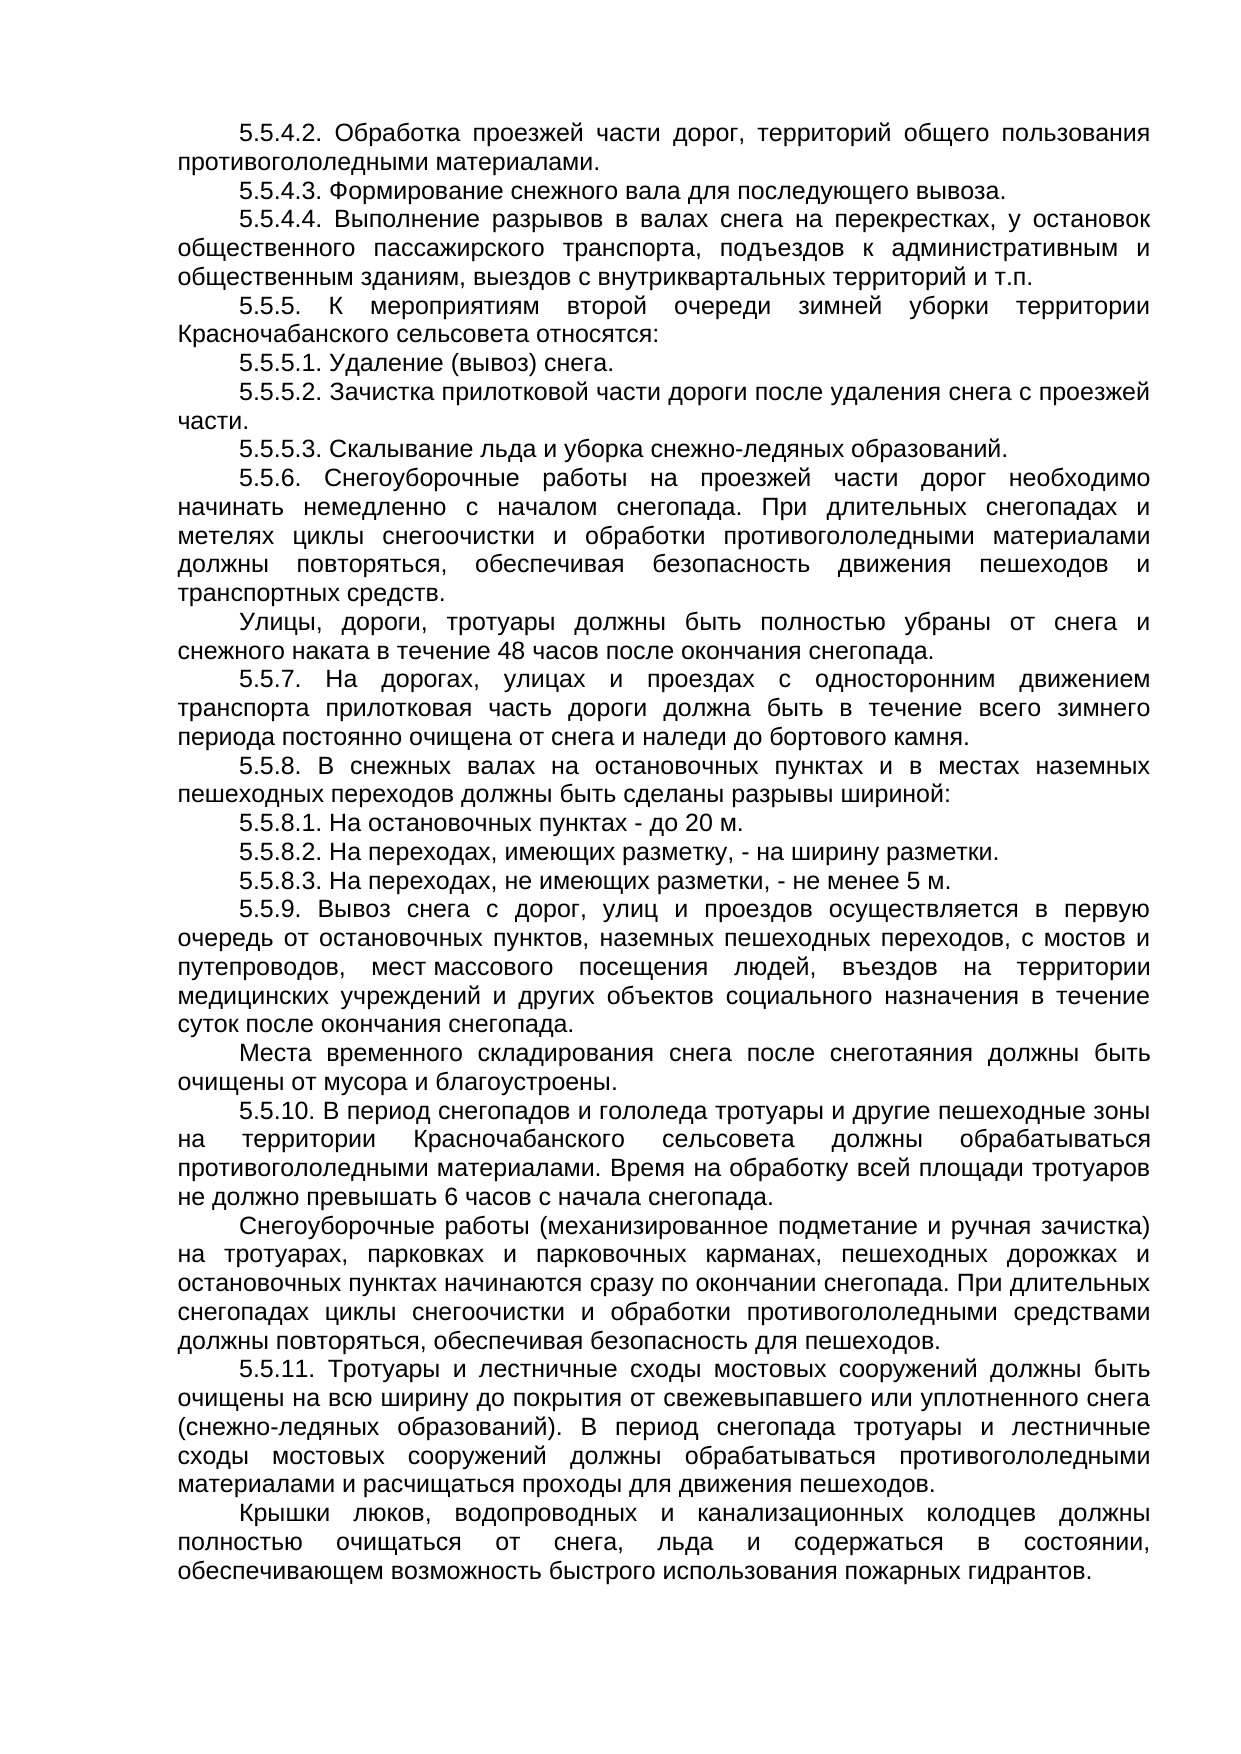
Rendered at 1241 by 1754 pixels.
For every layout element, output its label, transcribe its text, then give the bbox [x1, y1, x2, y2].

text 5.5.11. Тротуары и лестничные сходы мостовых сооружений должны быть очищены на всю ширину до покрытия от свежевыпавшего или уплотненного снега (снежно-ледяных образований). В период снегопада тротуары и лестничные сходы мостовых сооружений должны обрабатываться противогололедными материалами и расчищаться проходы для движения пешеходов. [177, 1354, 1152, 1498]
text 5.5.5.3. Скалывание льда и уборка снежно-ледяных образований. [177, 434, 1152, 463]
text 5.5.10. В период снегопадов и гололеда тротуары и другие пешеходные зоны на территории Красночабанского сельсовета должны обрабатываться противогололедными материалами. Время на обработку всей площади тротуаров не должно превышать 6 часов с начала снегопада. [177, 1096, 1152, 1211]
text 5.5.6. Снегоуборочные работы на проезжей части дорог необходимо начинать немедленно с началом снегопада. При длительных снегопадах и метелях циклы снегоочистки и обработки противогололедными материалами должны повторяться, обеспечивая безопасность движения пешеходов и транспортных средств. [177, 463, 1152, 607]
text Улицы, дороги, тротуары должны быть полностью убраны от снега и снежного наката в течение 48 часов после окончания снегопада. [177, 607, 1152, 664]
text 5.5.5.2. Зачистка прилотковой части дороги после удаления снега с проезжей части. [177, 377, 1152, 434]
text 5.5.8.2. На переходах, имеющих разметку, - на ширину разметки. [177, 837, 1152, 866]
text 5.5.8.3. На переходах, не имеющих разметки, - не менее 5 м. [177, 866, 1152, 894]
text 5.5.8. В снежных валах на остановочных пунктах и в местах наземных пешеходных переходов должны быть сделаны разрывы шириной: [177, 751, 1152, 808]
text 5.5.4.4. Выполнение разрывов в валах снега на перекрестках, у остановок общественного пассажирского транспорта, подъездов к административным и общественным зданиям, выездов с внутриквартальных территорий и т.п. [177, 204, 1152, 291]
text Снегоуборочные работы (механизированное подметание и ручная зачистка) на тротуарах, парковках и парковочных карманах, пешеходных дорожках и остановочных пунктах начинаются сразу по окончании снегопада. При длительных снегопадах циклы снегоочистки и обработки противогололедными средствами должны повторяться, обеспечивая безопасность для пешеходов. [177, 1211, 1152, 1354]
text 5.5.5. К мероприятиям второй очереди зимней уборки территории Красночабанского сельсовета относятся: [177, 291, 1152, 348]
text 5.5.8.1. На остановочных пунктах - до 20 м. [177, 808, 1152, 837]
text 5.5.7. На дорогах, улицах и проездах с односторонним движением транспорта прилотковая часть дороги должна быть в течение всего зимнего периода постоянно очищена от снега и наледи до бортового камня. [177, 664, 1152, 751]
text 5.5.5.1. Удаление (вывоз) снега. [177, 348, 1152, 377]
text Крышки люков, водопроводных и канализационных колодцев должны полностью очищаться от снега, льда и содержаться в состоянии, обеспечивающем возможность быстрого использования пожарных гидрантов. [177, 1498, 1152, 1584]
text 5.5.9. Вывоз снега с дорог, улиц и проездов осуществляется в первую очередь от остановочных пунктов, наземных пешеходных переходов, с мостов и путепроводов, мест массового посещения людей, въездов на территории медицинских учреждений и других объектов социального назначения в течение суток после окончания снегопада. [177, 894, 1152, 1038]
text Места временного складирования снега после снеготаяния должны быть очищены от мусора и благоустроены. [177, 1038, 1152, 1096]
text 5.5.4.3. Формирование снежного вала для последующего вывоза. [177, 176, 1152, 204]
text 5.5.4.2. Обработка проезжей части дорог, территорий общего пользования противогололедными материалами. [177, 118, 1152, 176]
